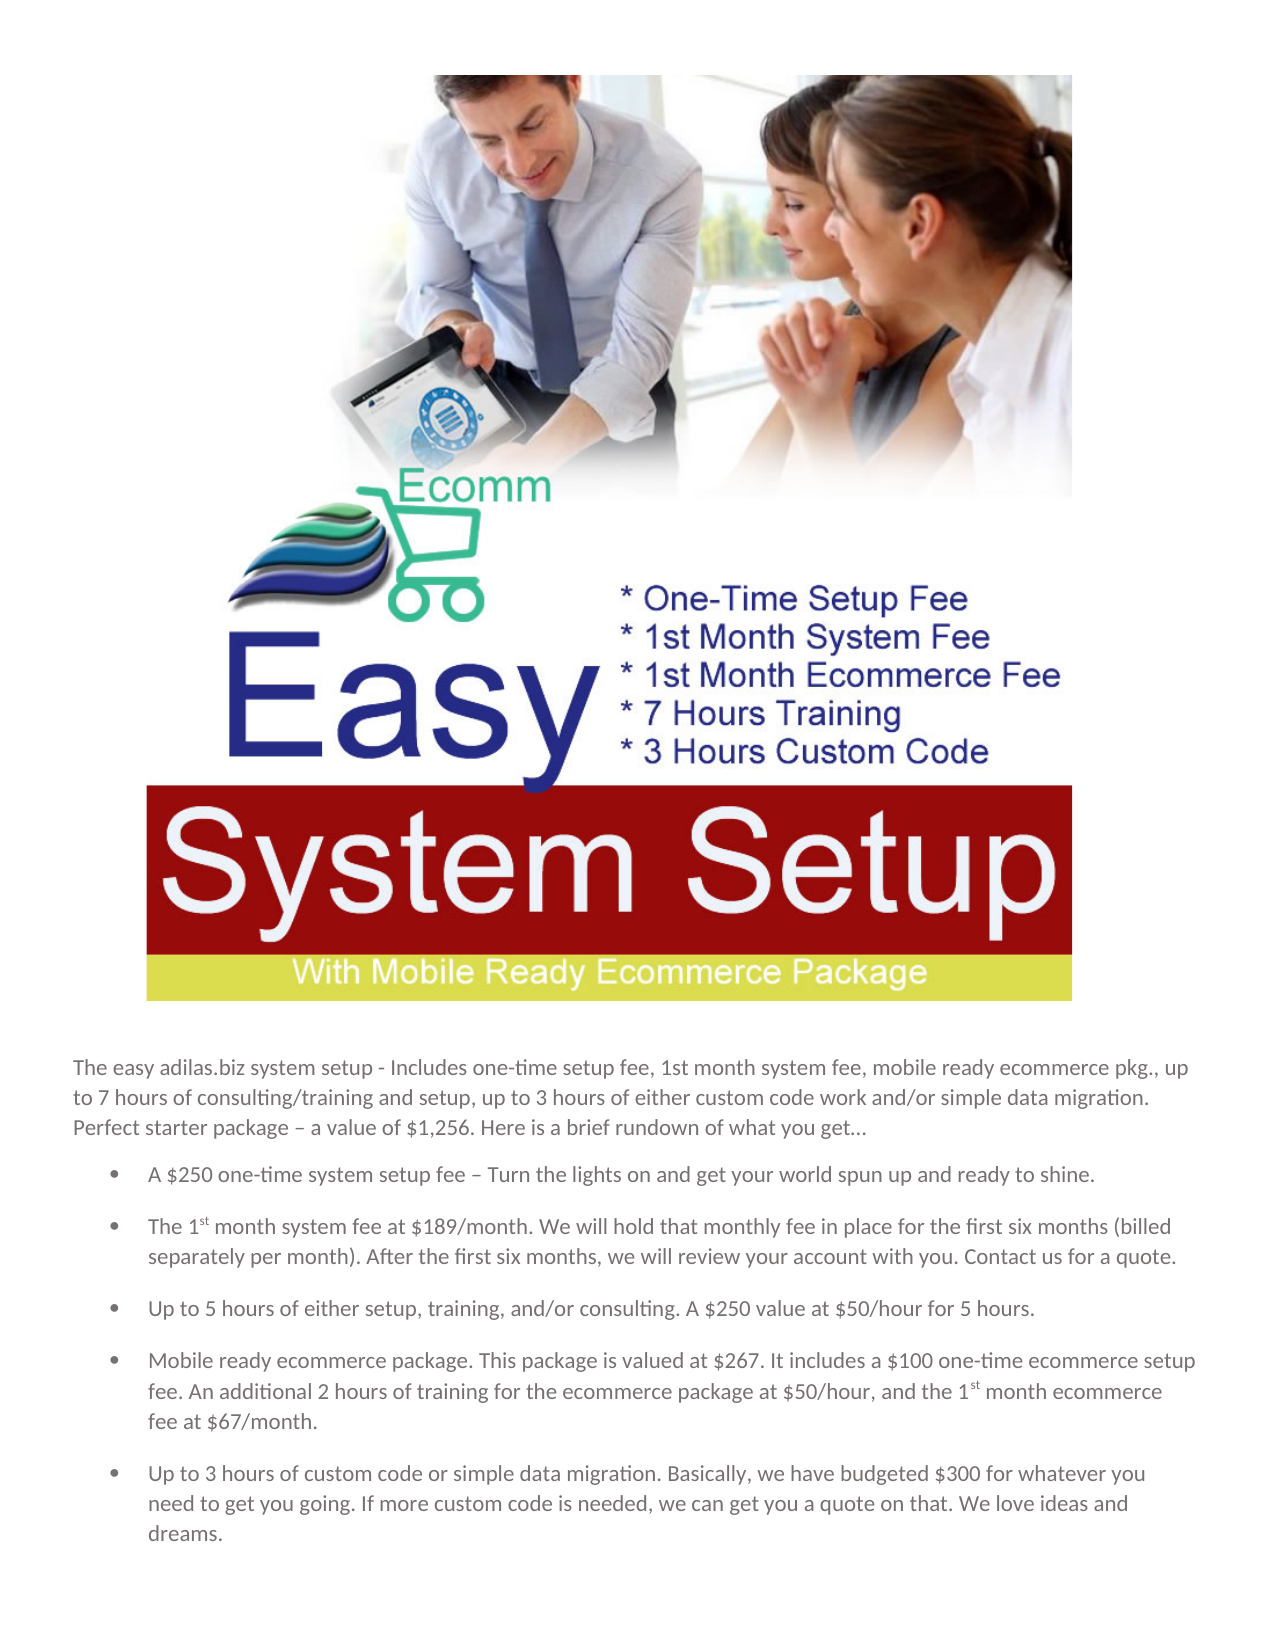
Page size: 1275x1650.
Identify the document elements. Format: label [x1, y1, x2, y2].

picture [146, 75, 1073, 1001]
